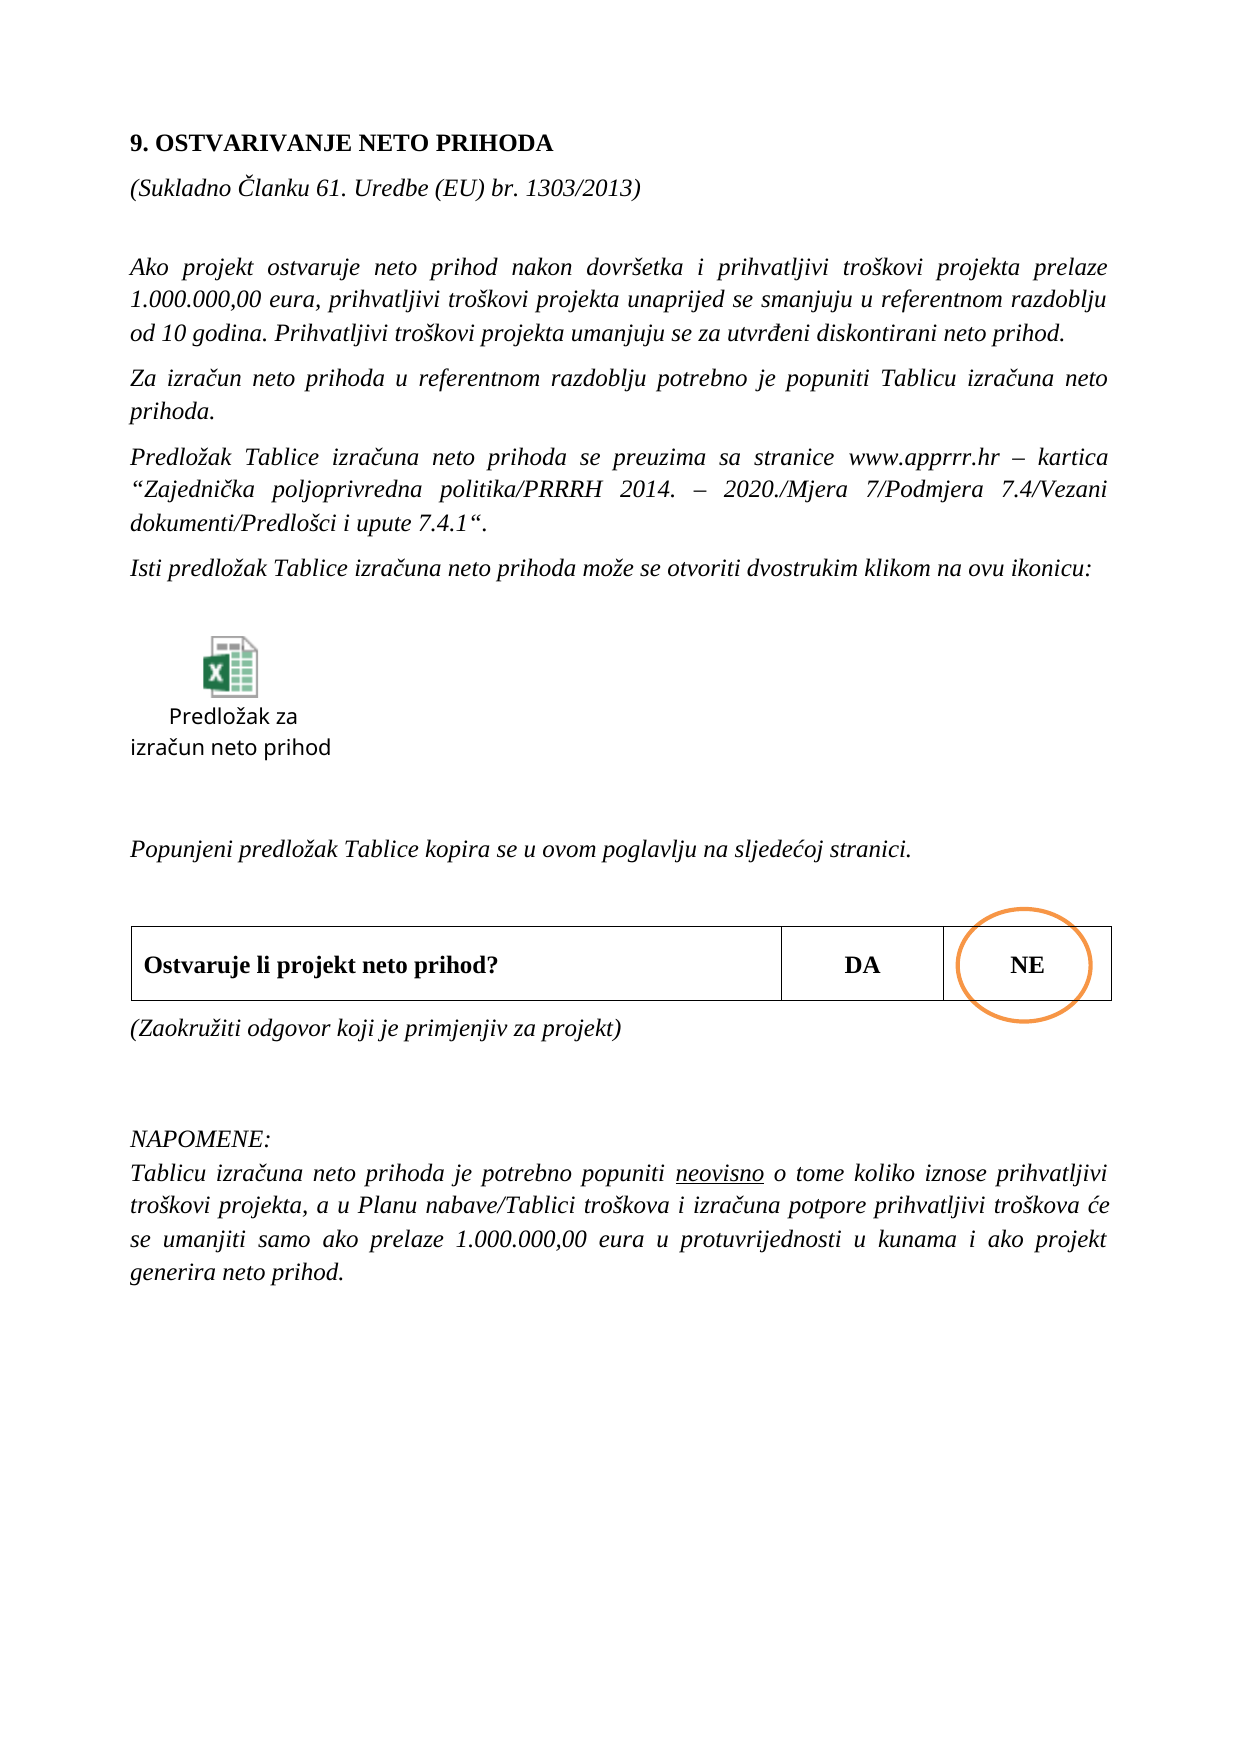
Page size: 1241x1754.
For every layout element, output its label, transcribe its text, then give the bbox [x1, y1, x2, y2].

table_header DA [782, 927, 943, 1000]
text Tablicu izračuna neto prihoda je potrebno popuniti neovisno o tome koliko iznose prihvatljivi troškovi projekta, a u Planu nabave/Tablici troškova i izračuna potpore prihvatljivi troškova će se umanjiti samo ako prelaze 1.000.000,00 eura u protuvrijednosti u kunama i ako projekt generira neto prihod. [130, 1158, 1111, 1285]
text (Zaokružiti odgovor koji je primjenjiv za projekt) [130, 1013, 1123, 1042]
text Predložak za izračun neto prihod [130, 635, 362, 762]
table_header Ostvaruje li projekt neto prihod? [132, 927, 781, 1000]
table_header NE [944, 927, 1111, 1000]
text Predložak Tablice izračuna neto prihoda se preuzima sa stranice www.apprrr.hr – kartica “Zajednička poljoprivredna politika/PRRRH 2014. – 2020./Mjera 7/Podmjera 7.4/Vezani dokumenti/Predlošci i upute 7.4.1“. [130, 442, 1111, 536]
picture [203, 636, 259, 698]
text Ako projekt ostvaruje neto prihod nakon dovršetka i prihvatljivi troškovi projekta prelaze 1.000.000,00 eura, prihvatljivi troškovi projekta unaprijed se smanjuju u referentnom razdoblju od 10 godina. Prihvatljivi troškovi projekta umanjuju se za utvrđeni diskontirani neto prihod. [130, 252, 1111, 346]
text NAPOMENE: [130, 1124, 1123, 1153]
text Popunjeni predložak Tablice kopira se u ovom poglavlju na sljedećoj stranici. [130, 834, 1123, 863]
text Isti predložak Tablice izračuna neto prihoda može se otvoriti dvostrukim klikom na ovu ikonicu: [130, 553, 1123, 582]
subtitle OSTVARIVANJE NETO PRIHODA [130, 128, 1123, 157]
text (Sukladno Članku 61. Uredbe (EU) br. 1303/2013) [130, 173, 1123, 202]
text Za izračun neto prihoda u referentnom razdoblju potrebno je popuniti Tablicu izračuna neto prihoda. [130, 363, 1111, 425]
